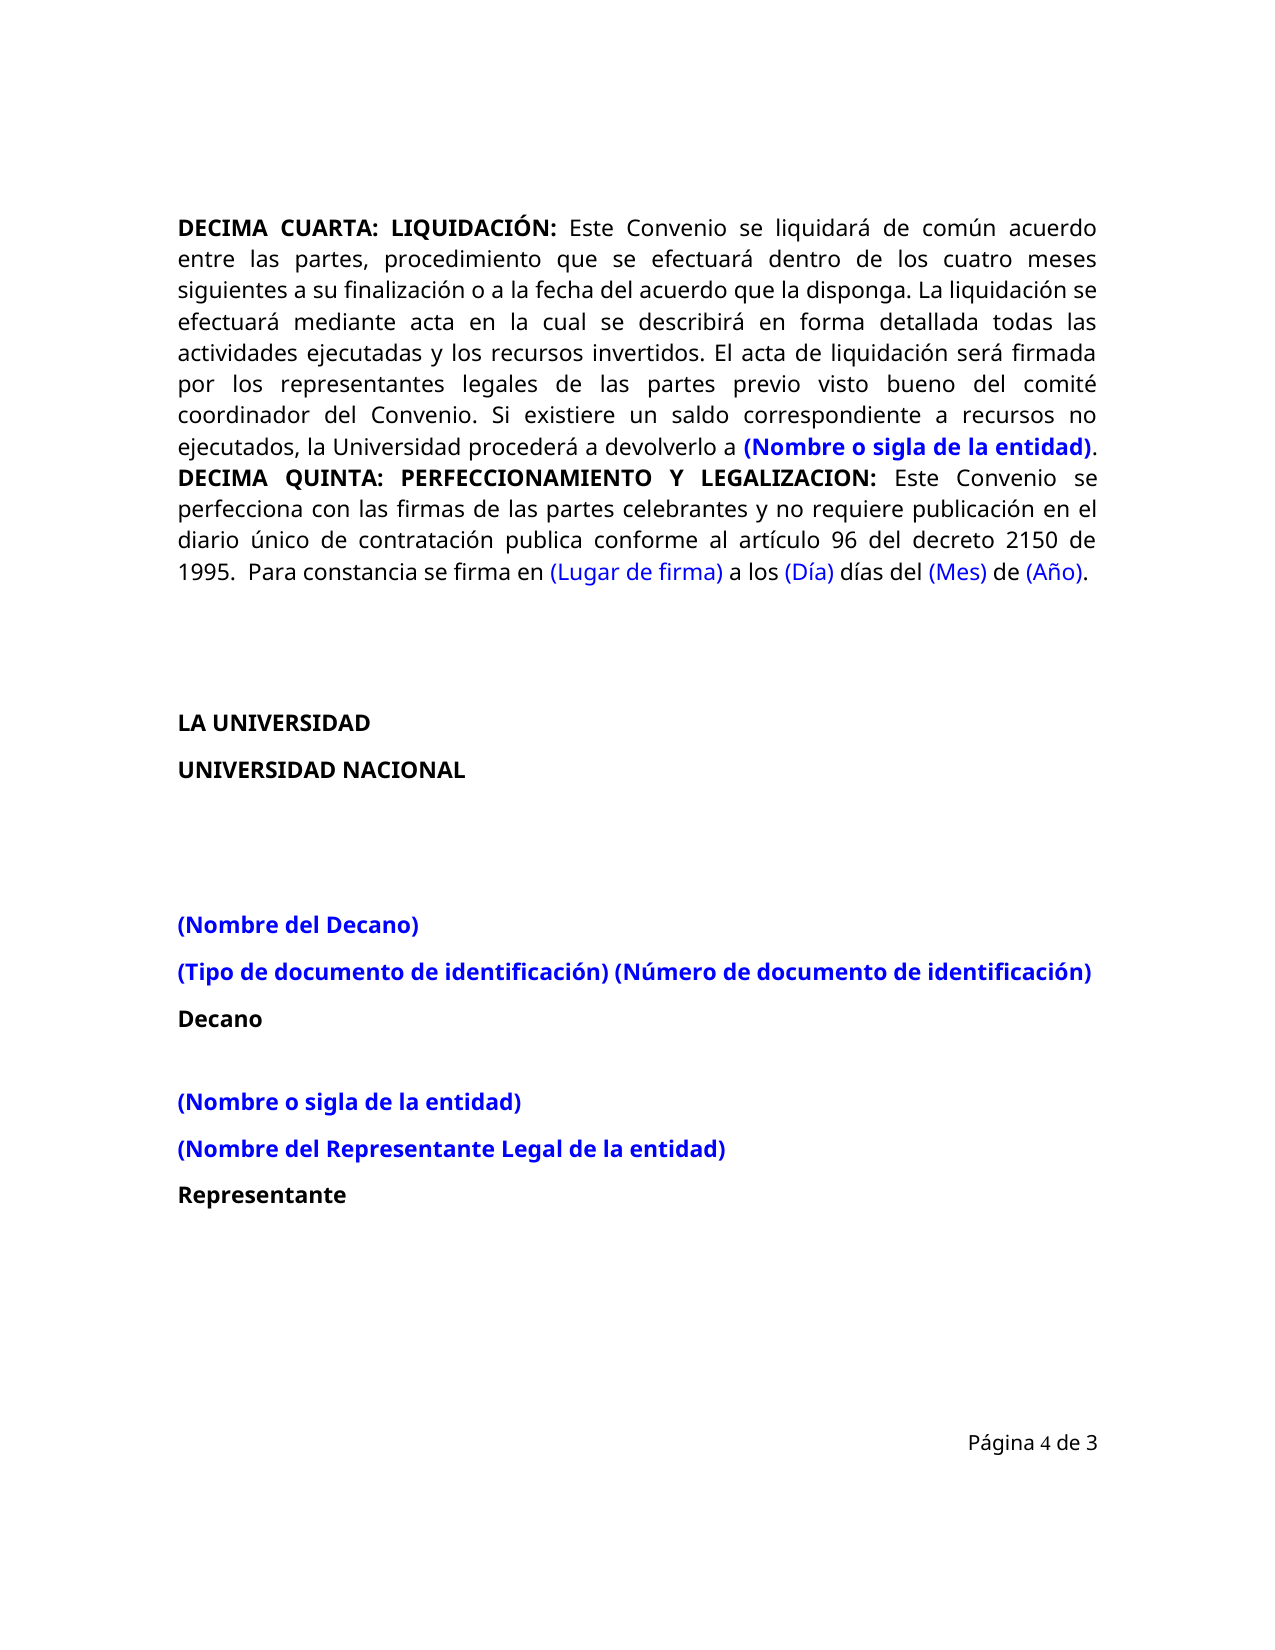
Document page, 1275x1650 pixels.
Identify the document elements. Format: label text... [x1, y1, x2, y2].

text (Tipo de documento de identificación) (Número de documento de identificación) [177, 956, 1098, 987]
text (Nombre del Decano) [177, 909, 1098, 940]
text Decano [177, 1003, 1098, 1034]
text LA UNIVERSIDAD [177, 707, 1098, 738]
text (Nombre o sigla de la entidad) [177, 1086, 1098, 1117]
text Representante [177, 1179, 1098, 1211]
text UNIVERSIDAD NACIONAL [177, 754, 1098, 785]
text (Nombre del Representante Legal de la entidad) [177, 1132, 1098, 1164]
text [177, 212, 1098, 587]
